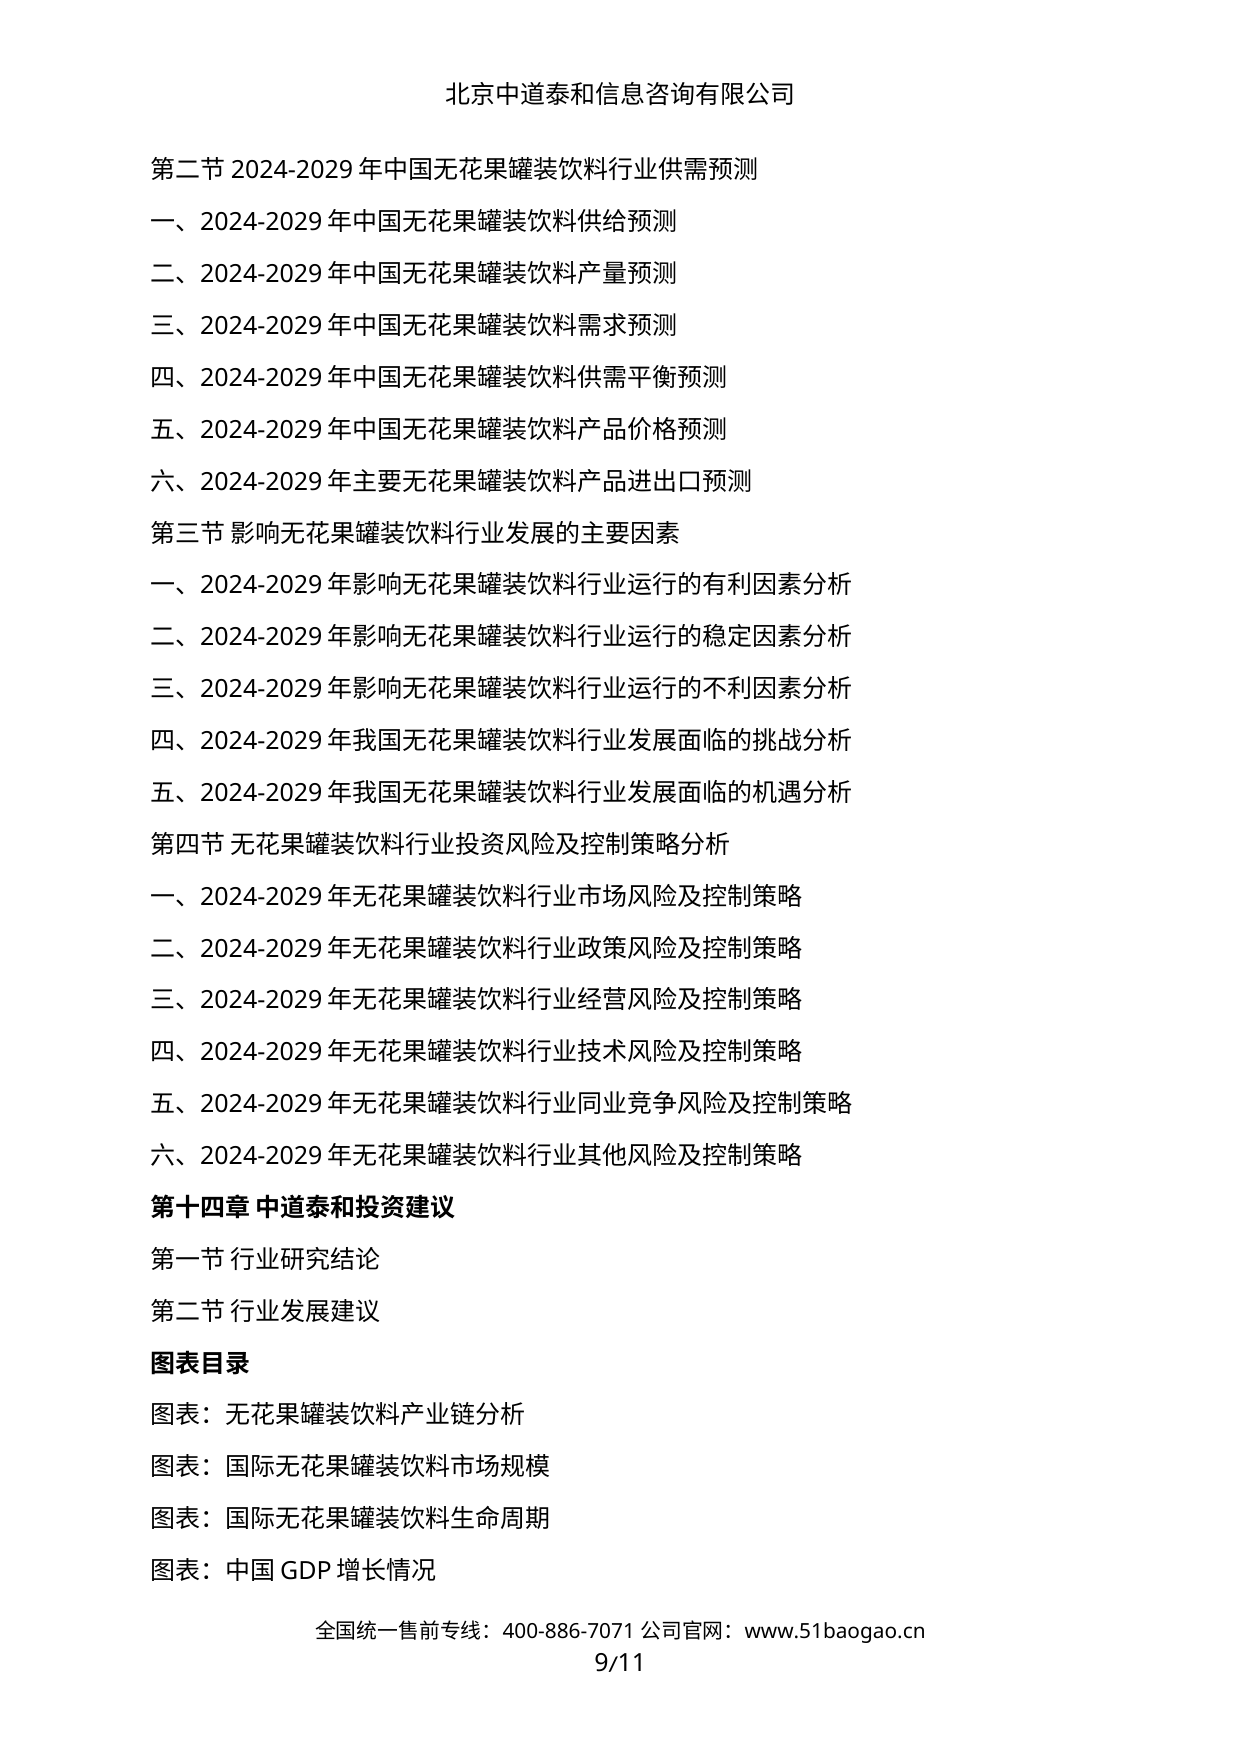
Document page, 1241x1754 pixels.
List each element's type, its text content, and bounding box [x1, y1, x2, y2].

text 五、2024-2029年无花果罐装饮料行业同业竞争风险及控制策略 [150, 1084, 1090, 1120]
text 第一节 行业研究结论 [150, 1239, 1090, 1276]
text 一、2024-2029年中国无花果罐装饮料供给预测 [150, 202, 1090, 238]
text 图表目录 [150, 1343, 1090, 1379]
text 四、2024-2029年中国无花果罐装饮料供需平衡预测 [150, 357, 1090, 394]
text 第四节 无花果罐装饮料行业投资风险及控制策略分析 [150, 824, 1090, 861]
text 二、2024-2029年影响无花果罐装饮料行业运行的稳定因素分析 [150, 617, 1090, 653]
text 图表：国际无花果罐装饮料生命周期 [150, 1499, 1090, 1535]
text 五、2024-2029年我国无花果罐装饮料行业发展面临的机遇分析 [150, 772, 1090, 809]
text 四、2024-2029年无花果罐装饮料行业技术风险及控制策略 [150, 1032, 1090, 1068]
text 图表：国际无花果罐装饮料市场规模 [150, 1447, 1090, 1483]
text 六、2024-2029年无花果罐装饮料行业其他风险及控制策略 [150, 1136, 1090, 1172]
text 一、2024-2029年无花果罐装饮料行业市场风险及控制策略 [150, 876, 1090, 912]
text 二、2024-2029年中国无花果罐装饮料产量预测 [150, 254, 1090, 290]
text 五、2024-2029年中国无花果罐装饮料产品价格预测 [150, 409, 1090, 446]
text 六、2024-2029年主要无花果罐装饮料产品进出口预测 [150, 461, 1090, 497]
text 三、2024-2029年中国无花果罐装饮料需求预测 [150, 306, 1090, 342]
text 第三节 影响无花果罐装饮料行业发展的主要因素 [150, 513, 1090, 549]
text 三、2024-2029年影响无花果罐装饮料行业运行的不利因素分析 [150, 669, 1090, 705]
text 四、2024-2029年我国无花果罐装饮料行业发展面临的挑战分析 [150, 721, 1090, 757]
text 一、2024-2029年影响无花果罐装饮料行业运行的有利因素分析 [150, 565, 1090, 601]
text 图表：中国GDP增长情况 [150, 1551, 1090, 1587]
text 三、2024-2029年无花果罐装饮料行业经营风险及控制策略 [150, 980, 1090, 1016]
text 第二节 2024-2029年中国无花果罐装饮料行业供需预测 [150, 150, 1090, 186]
text 二、2024-2029年无花果罐装饮料行业政策风险及控制策略 [150, 928, 1090, 964]
text 图表：无花果罐装饮料产业链分析 [150, 1395, 1090, 1431]
text 第二节 行业发展建议 [150, 1291, 1090, 1327]
text 第十四章 中道泰和投资建议 [150, 1187, 1090, 1224]
